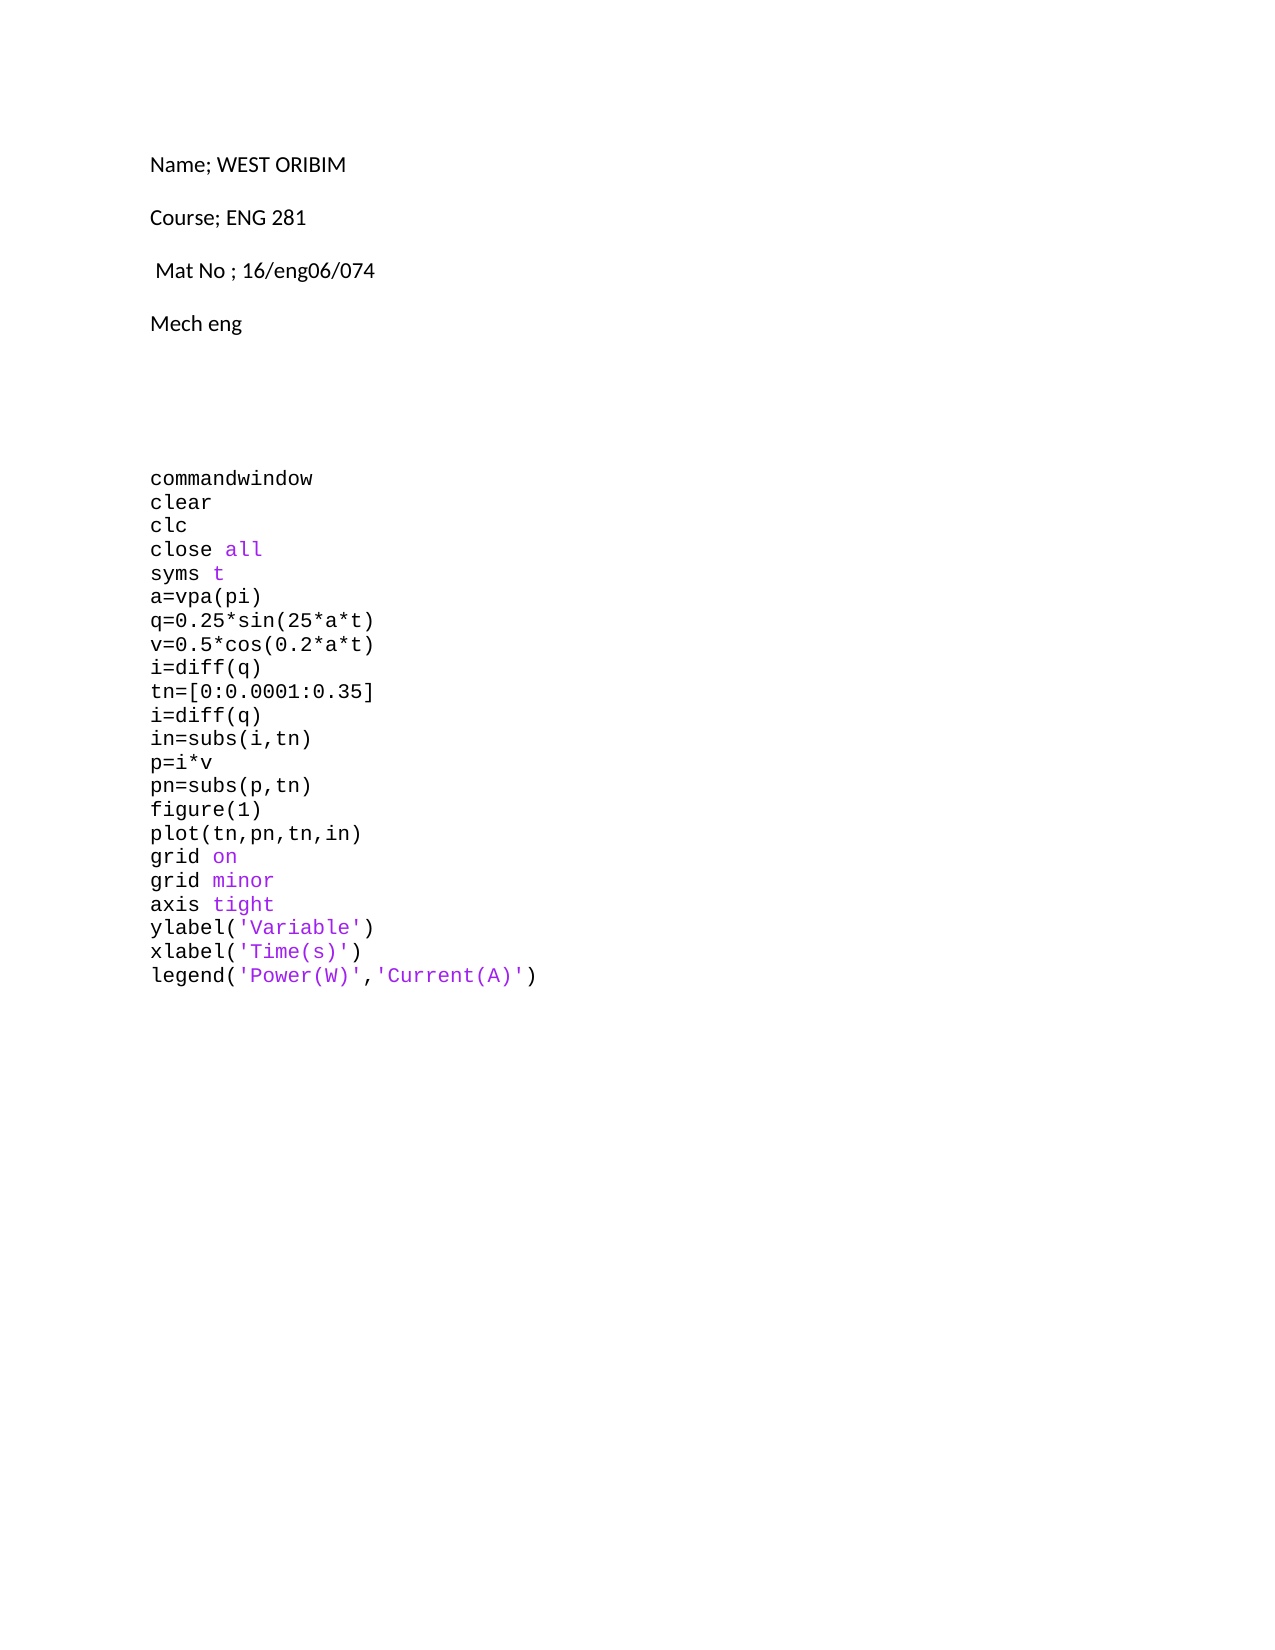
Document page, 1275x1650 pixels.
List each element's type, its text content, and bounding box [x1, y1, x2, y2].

text ylabel('Variable') [150, 917, 1125, 941]
text Mat No ; 16/eng06/074 [150, 256, 1125, 284]
text clear [150, 492, 1125, 515]
text i=diff(q) [150, 657, 1125, 681]
text clc [150, 515, 1125, 539]
text tn=[0:0.0001:0.35] [150, 681, 1125, 704]
text pn=subs(p,tn) [150, 776, 1125, 799]
text v=0.5*cos(0.2*a*t) [150, 634, 1125, 657]
text syms t [150, 563, 1125, 586]
text q=0.25*sin(25*a*t) [150, 610, 1125, 634]
text axis tight [150, 894, 1125, 917]
text Name; WEST ORIBIM [150, 150, 1125, 178]
text close all [150, 539, 1125, 563]
text a=vpa(pi) [150, 586, 1125, 610]
text xlabel('Time(s)') [150, 941, 1125, 965]
text i=diff(q) [150, 704, 1125, 728]
text p=i*v [150, 752, 1125, 776]
text in=subs(i,tn) [150, 728, 1125, 752]
text grid on [150, 846, 1125, 870]
text legend('Power(W)','Current(A)') [150, 965, 1125, 988]
text Mech eng [150, 309, 1125, 337]
text grid minor [150, 870, 1125, 894]
text figure(1) [150, 799, 1125, 823]
text commandwindow [150, 468, 1125, 492]
text Course; ENG 281 [150, 203, 1125, 231]
text plot(tn,pn,tn,in) [150, 823, 1125, 846]
